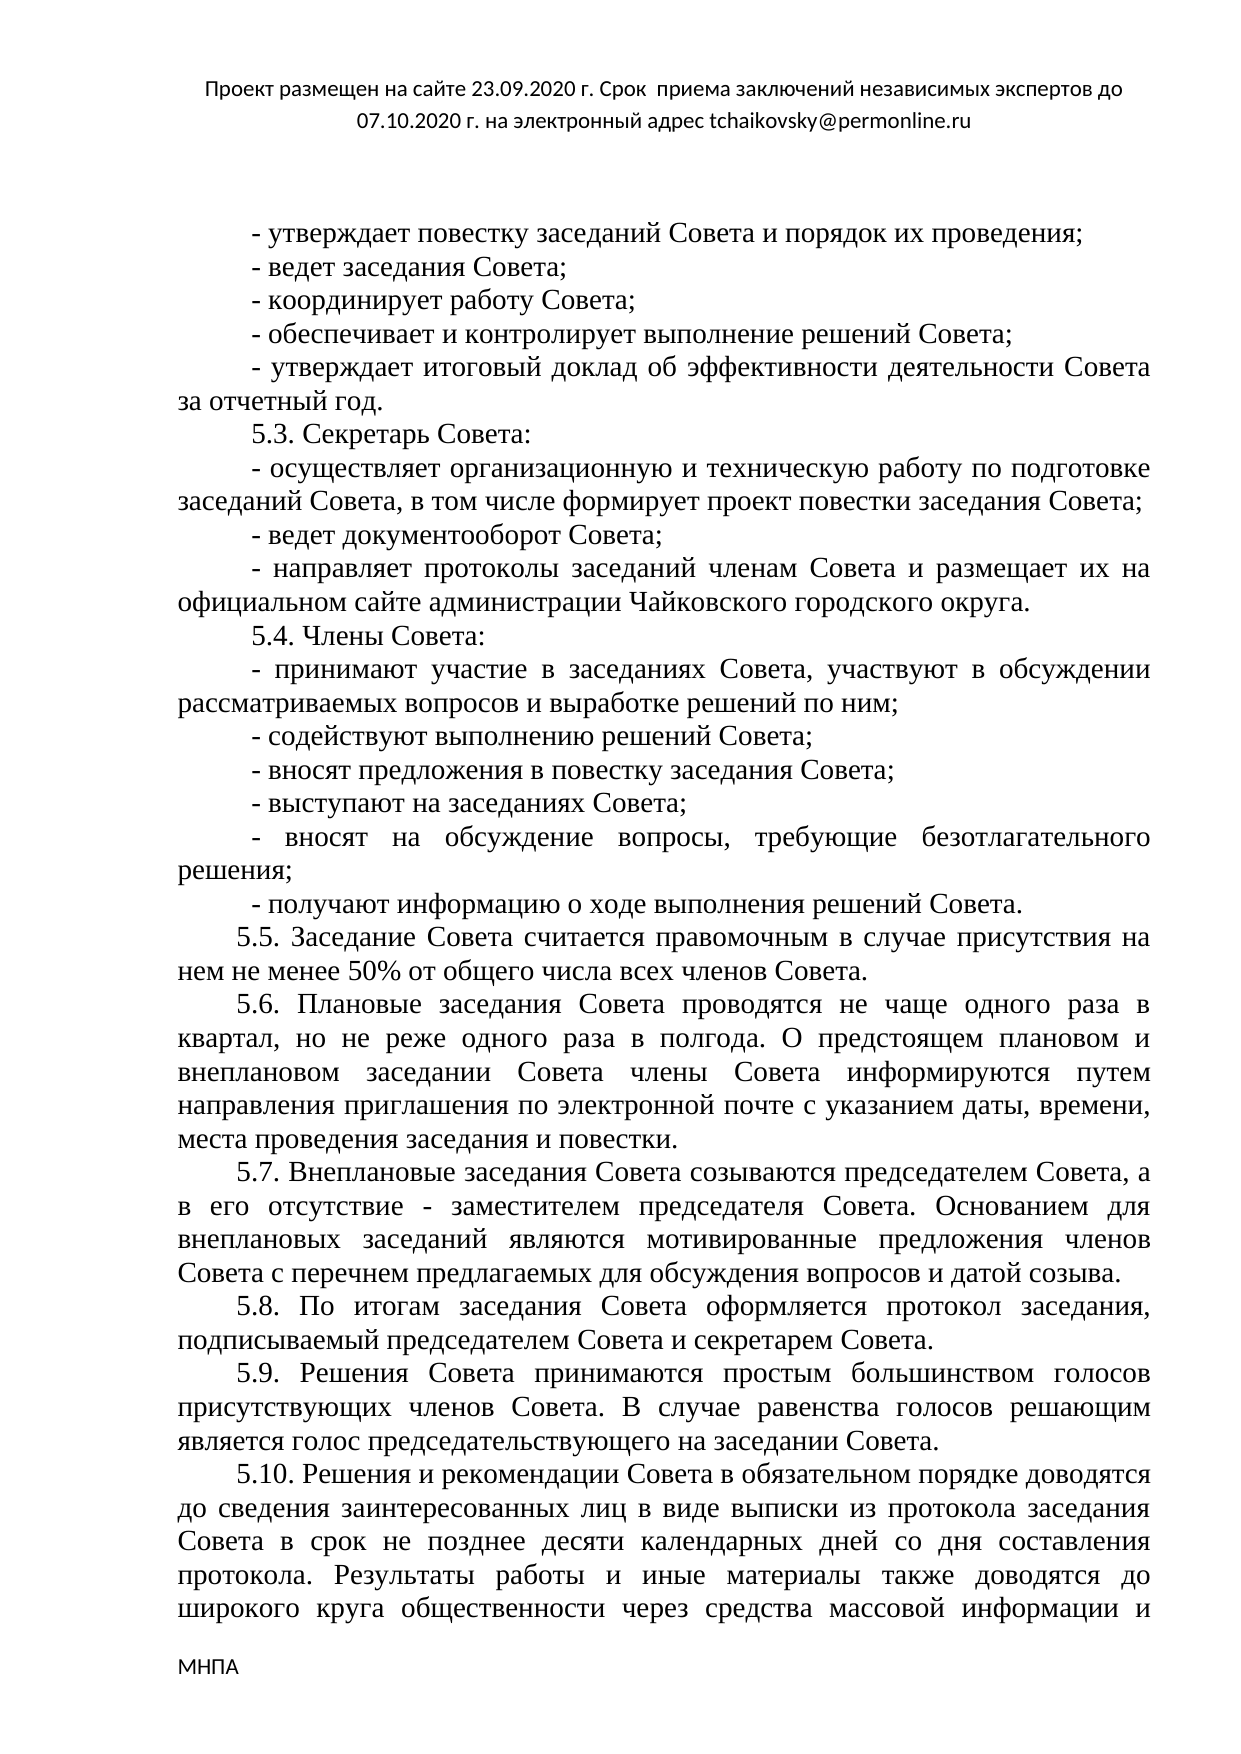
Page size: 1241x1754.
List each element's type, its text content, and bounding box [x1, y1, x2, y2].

text 5.5. Заседание Совета считается правомочным в случае присутствия на нем не менее 50% от общего числа всех членов Совета. [177, 919, 1152, 987]
text 5.4. Члены Совета: [177, 618, 1152, 651]
text 5.6. Плановые заседания Совета проводятся не чаще одного раза в квартал, но не реже одного раза в полгода. О предстоящем плановом и внеплановом заседании Совета члены Совета информируются путем направления приглашения по электронной почте с указанием даты, времени, места проведения заседания и повестки. [177, 987, 1152, 1154]
text 5.3. Секретарь Совета: [177, 416, 1152, 450]
text - обеспечивает и контролирует выполнение решений Совета; [177, 316, 1152, 349]
text - направляет протоколы заседаний членам Совета и размещает их на официальном сайте администрации Чайковского городского округа. [177, 551, 1152, 618]
text - утверждает итоговый доклад об эффективности деятельности Совета за отчетный год. [177, 349, 1152, 416]
text 5.9. Решения Совета принимаются простым большинством голосов присутствующих членов Совета. В случае равенства голосов решающим является голос председательствующего на заседании Совета. [177, 1356, 1152, 1456]
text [177, 1456, 1152, 1624]
text - выступают на заседаниях Совета; [177, 785, 1152, 819]
text - ведет документооборот Совета; [177, 517, 1152, 551]
text - содействуют выполнению решений Совета; [177, 718, 1152, 752]
text - получают информацию о ходе выполнения решений Совета. [236, 886, 1152, 919]
text - принимают участие в заседаниях Совета, участвуют в обсуждении рассматриваемых вопросов и выработке решений по ним; [177, 651, 1152, 718]
text 5.7. Внеплановые заседания Совета созываются председателем Совета, а в его отсутствие - заместителем председателя Совета. Основанием для внеплановых заседаний являются мотивированные предложения членов Совета с перечнем предлагаемых для обсуждения вопросов и датой созыва. [177, 1154, 1152, 1288]
text - утверждает повестку заседаний Совета и порядок их проведения; [177, 215, 1152, 249]
text - координирует работу Совета; [177, 282, 1152, 316]
text - вносят на обсуждение вопросы, требующие безотлагательного решения; [177, 819, 1152, 886]
text - осуществляет организационную и техническую работу по подготовке заседаний Совета, в том числе формирует проект повестки заседания Совета; [177, 450, 1152, 517]
text - ведет заседания Совета; [177, 249, 1152, 282]
text - вносят предложения в повестку заседания Совета; [177, 752, 1152, 785]
text 5.8. По итогам заседания Совета оформляется протокол заседания, подписываемый председателем Совета и секретарем Совета. [177, 1288, 1152, 1356]
